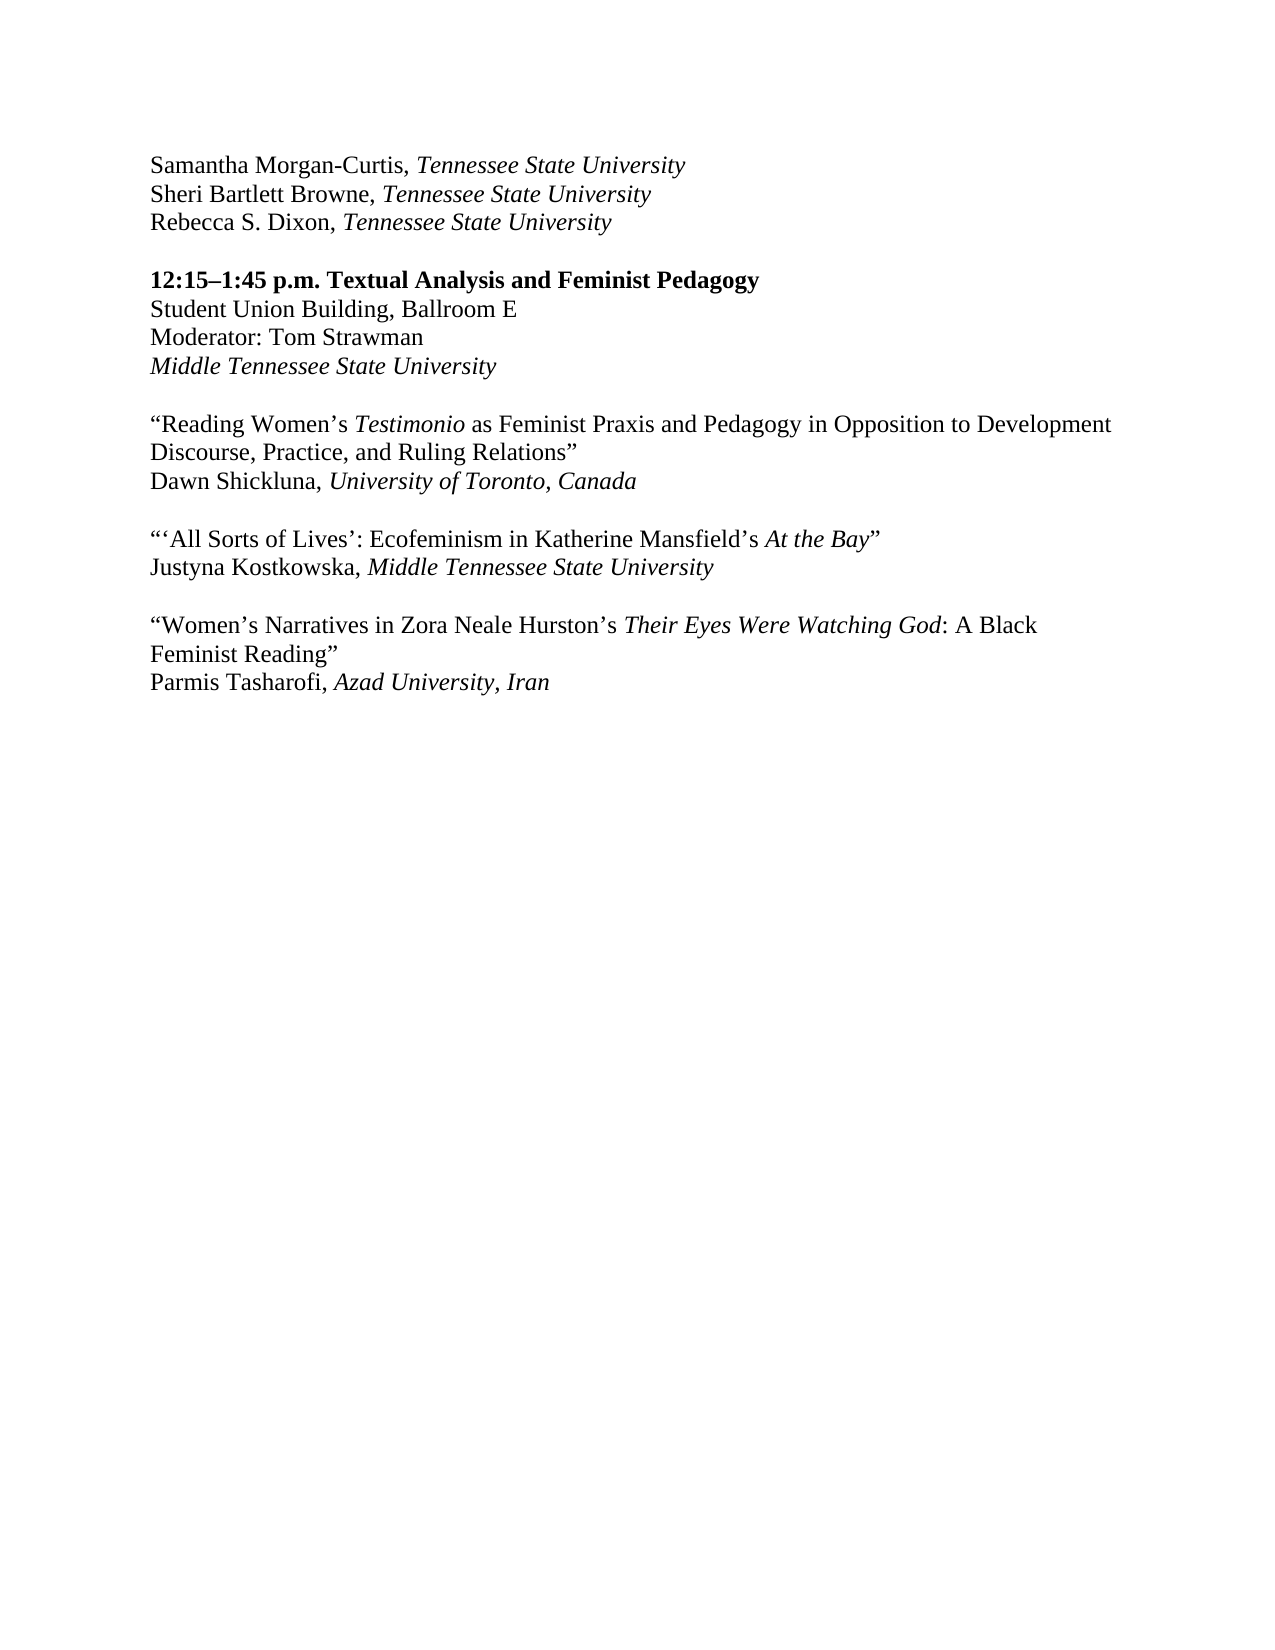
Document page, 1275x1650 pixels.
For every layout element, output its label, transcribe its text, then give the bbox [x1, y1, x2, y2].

text 12:15–1:45 p.m. Textual Analysis and Feminist Pedagogy [150, 265, 1125, 294]
text Moderator: Tom Strawman [150, 322, 1125, 351]
text Dawn Shickluna, University of Toronto, Canada [150, 466, 1125, 495]
text “Women’s Narratives in Zora Neale Hurston’s Their Eyes Were Watching God: A Black Feminist Reading” [150, 610, 1125, 667]
text Sheri Bartlett Browne, Tennessee State University [150, 179, 1125, 207]
text Middle Tennessee State University [150, 351, 1125, 380]
text Student Union Building, Ballroom E [150, 294, 1125, 322]
text Samantha Morgan-Curtis, Tennessee State University [150, 150, 1125, 179]
text Justyna Kostkowska, Middle Tennessee State University [150, 552, 1125, 581]
text “‘All Sorts of Lives’: Ecofeminism in Katherine Mansfield’s At the Bay” [150, 524, 1125, 552]
text Rebecca S. Dixon, Tennessee State University [150, 207, 1125, 236]
text Parmis Tasharofi, Azad University, Iran [150, 667, 1125, 696]
text “Reading Women’s Testimonio as Feminist Praxis and Pedagogy in Opposition to Development Discourse, Practice, and Ruling Relations” [150, 409, 1125, 466]
